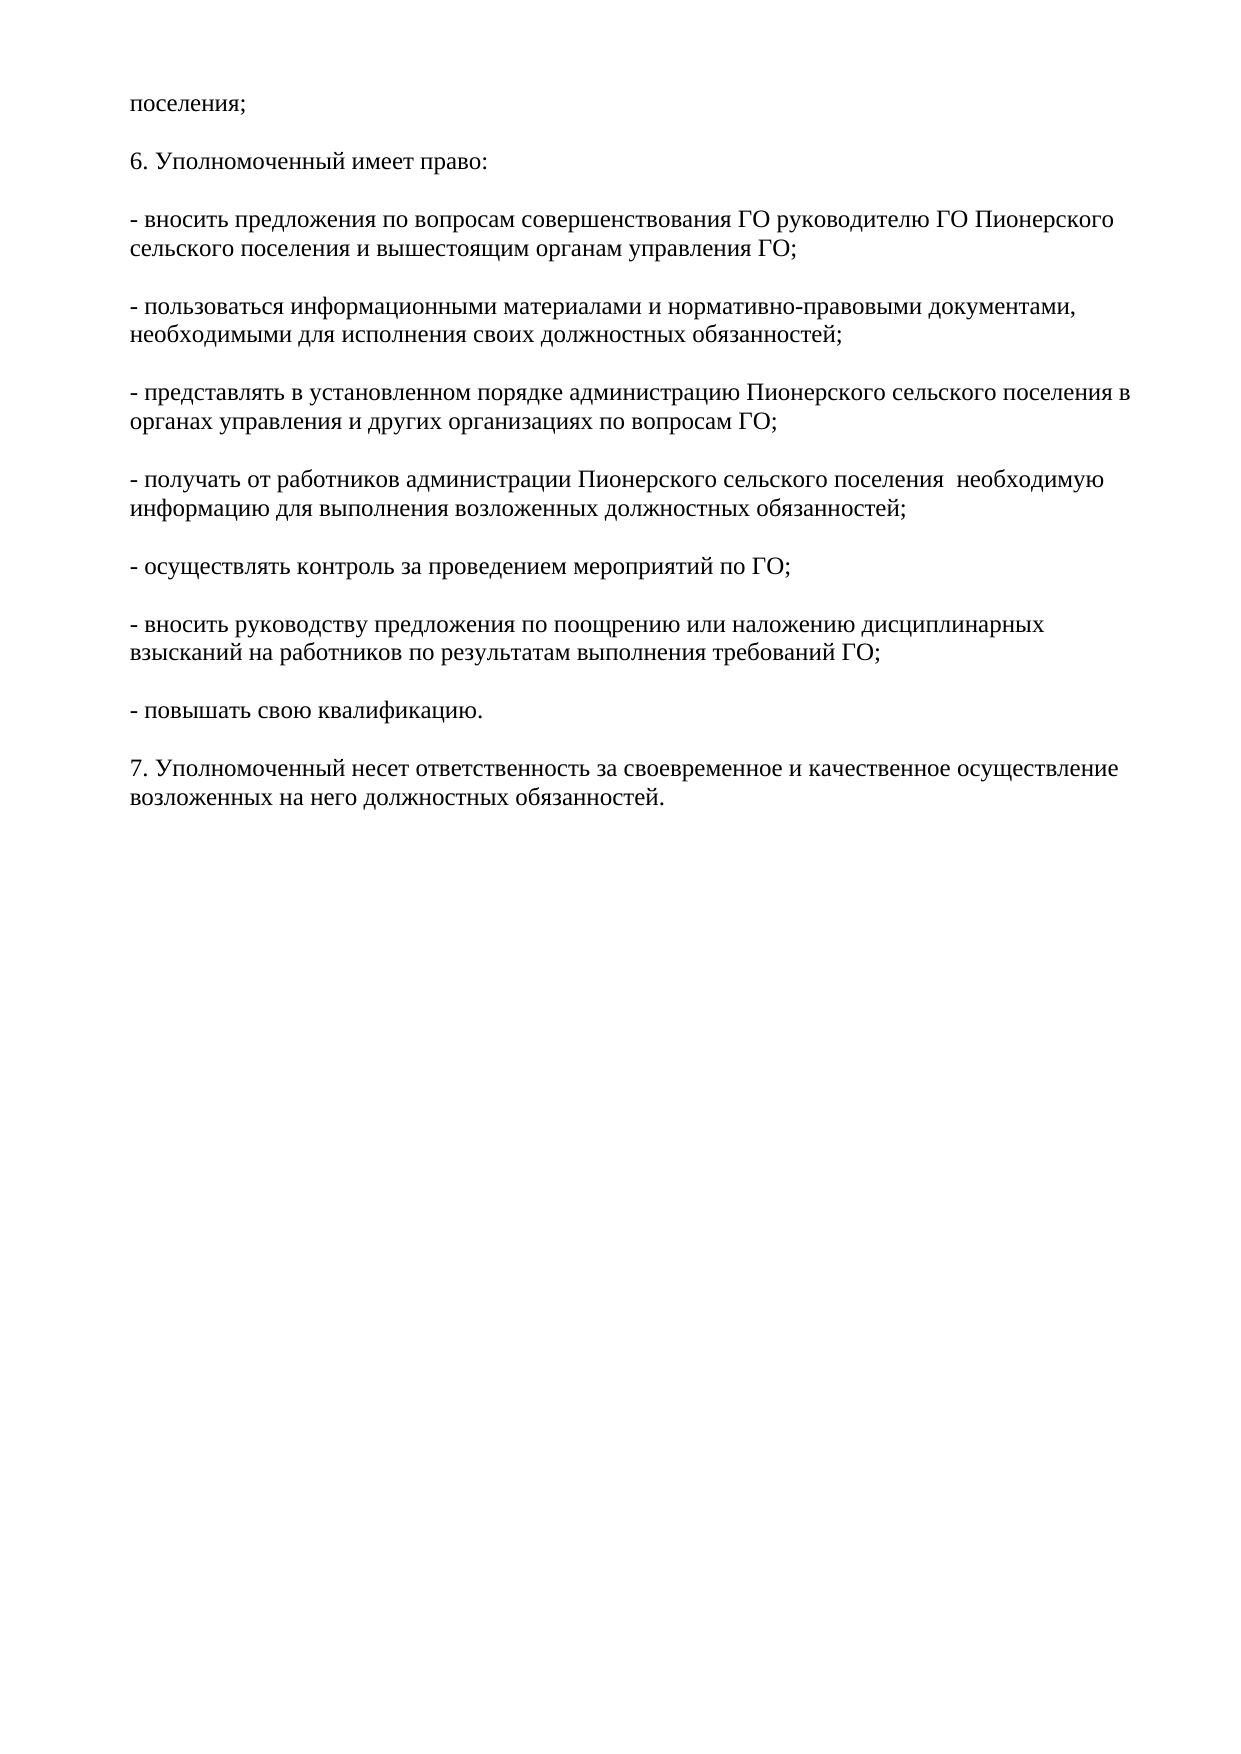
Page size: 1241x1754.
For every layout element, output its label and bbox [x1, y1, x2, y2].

table_header [118, 59, 1174, 1161]
